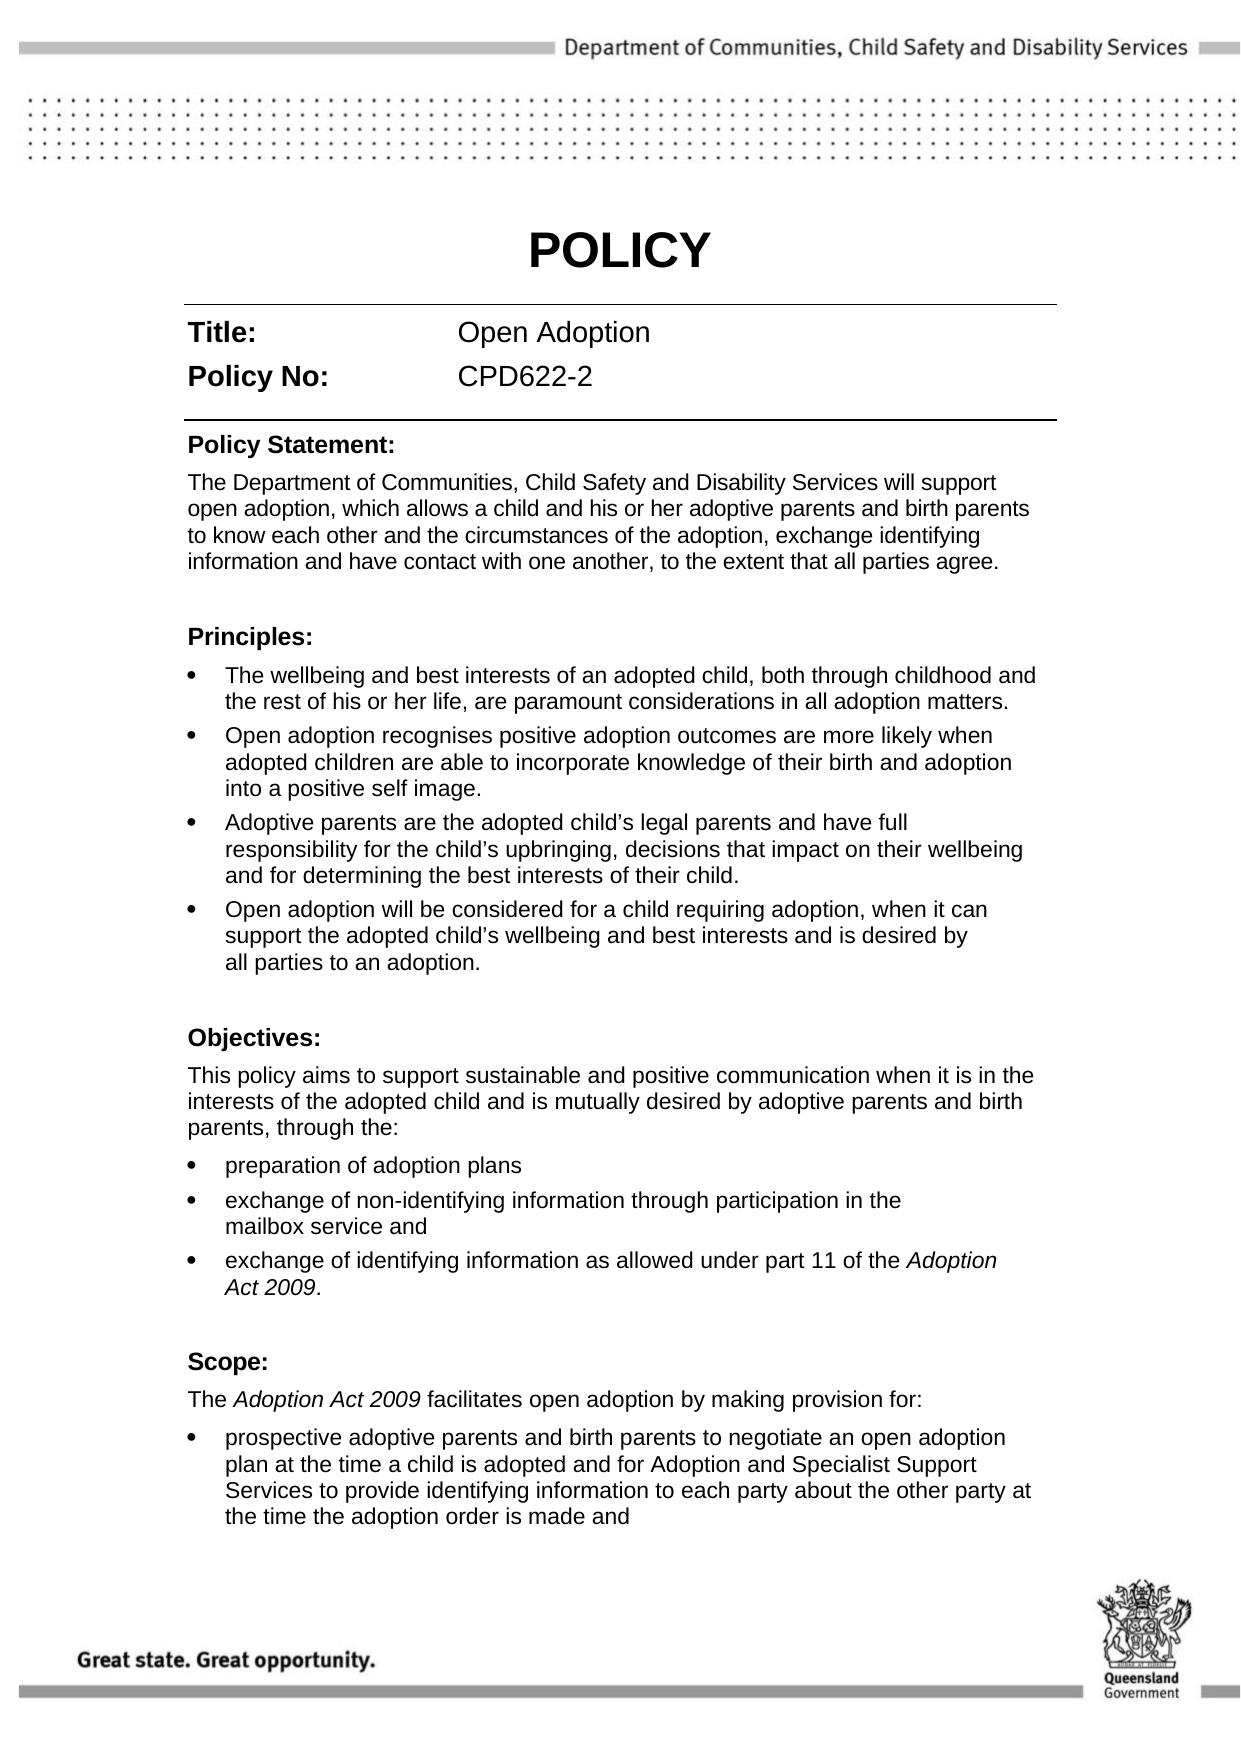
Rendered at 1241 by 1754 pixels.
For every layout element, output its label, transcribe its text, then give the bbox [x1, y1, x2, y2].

list exchange of non-identifying information through participation in the mailbox service and [187, 1187, 985, 1240]
list The wellbeing and best interests of an adopted child, both through childhood and the rest of his or her life, are paramount considerations in all adoption matters. [187, 662, 1045, 715]
text Title: Open Adoption [187, 316, 1240, 349]
list preparation of adoption plans [187, 1153, 1240, 1179]
list prospective adoptive parents and birth parents to negotiate an open adoption plan at the time a child is adopted and for Adoption and Specialist Support Services to provide identifying information to each party about the other party at the time the adoption order is made and [187, 1425, 1038, 1530]
list Open adoption recognises positive adoption outcomes are more likely when adopted children are able to incorporate knowledge of their birth and adoption into a positive self image. [187, 723, 1015, 802]
text Scope: [187, 1348, 1240, 1376]
picture [18, 36, 1241, 164]
list exchange of identifying information as allowed under part 11 of the Adoption Act 2009. [187, 1247, 1038, 1300]
list Open adoption will be considered for a child requiring adoption, when it can support the adopted child’s wellbeing and best interests and is desired by all parties to an adoption. [187, 897, 993, 976]
text Policy No: CPD622-2 [187, 359, 1240, 393]
list Adoptive parents are the adopted child’s legal parents and have full responsibility for the child’s upbringing, decisions that impact on their wellbeing and for determining the best interests of their child. [187, 809, 1045, 889]
text Objectives: [187, 1024, 1240, 1052]
text The Adoption Act 2009 facilitates open adoption by making provision for: [187, 1387, 1240, 1413]
text Policy Statement: [187, 431, 1240, 459]
text This policy aims to support sustainable and positive communication when it is in the interests of the adopted child and is mutually desired by adoptive parents and birth parents, through the: [187, 1062, 1038, 1141]
text Principles: [187, 623, 1240, 651]
text The Department of Communities, Child Safety and Disability Services will support open adoption, which allows a child and his or her adoptive parents and birth parents to know each other and the circumstances of the adoption, exchange identifying information and have contact with one another, to the extent that all parties agree. [187, 469, 1045, 575]
text POLICY [0, 222, 1240, 279]
picture [18, 1572, 1241, 1704]
